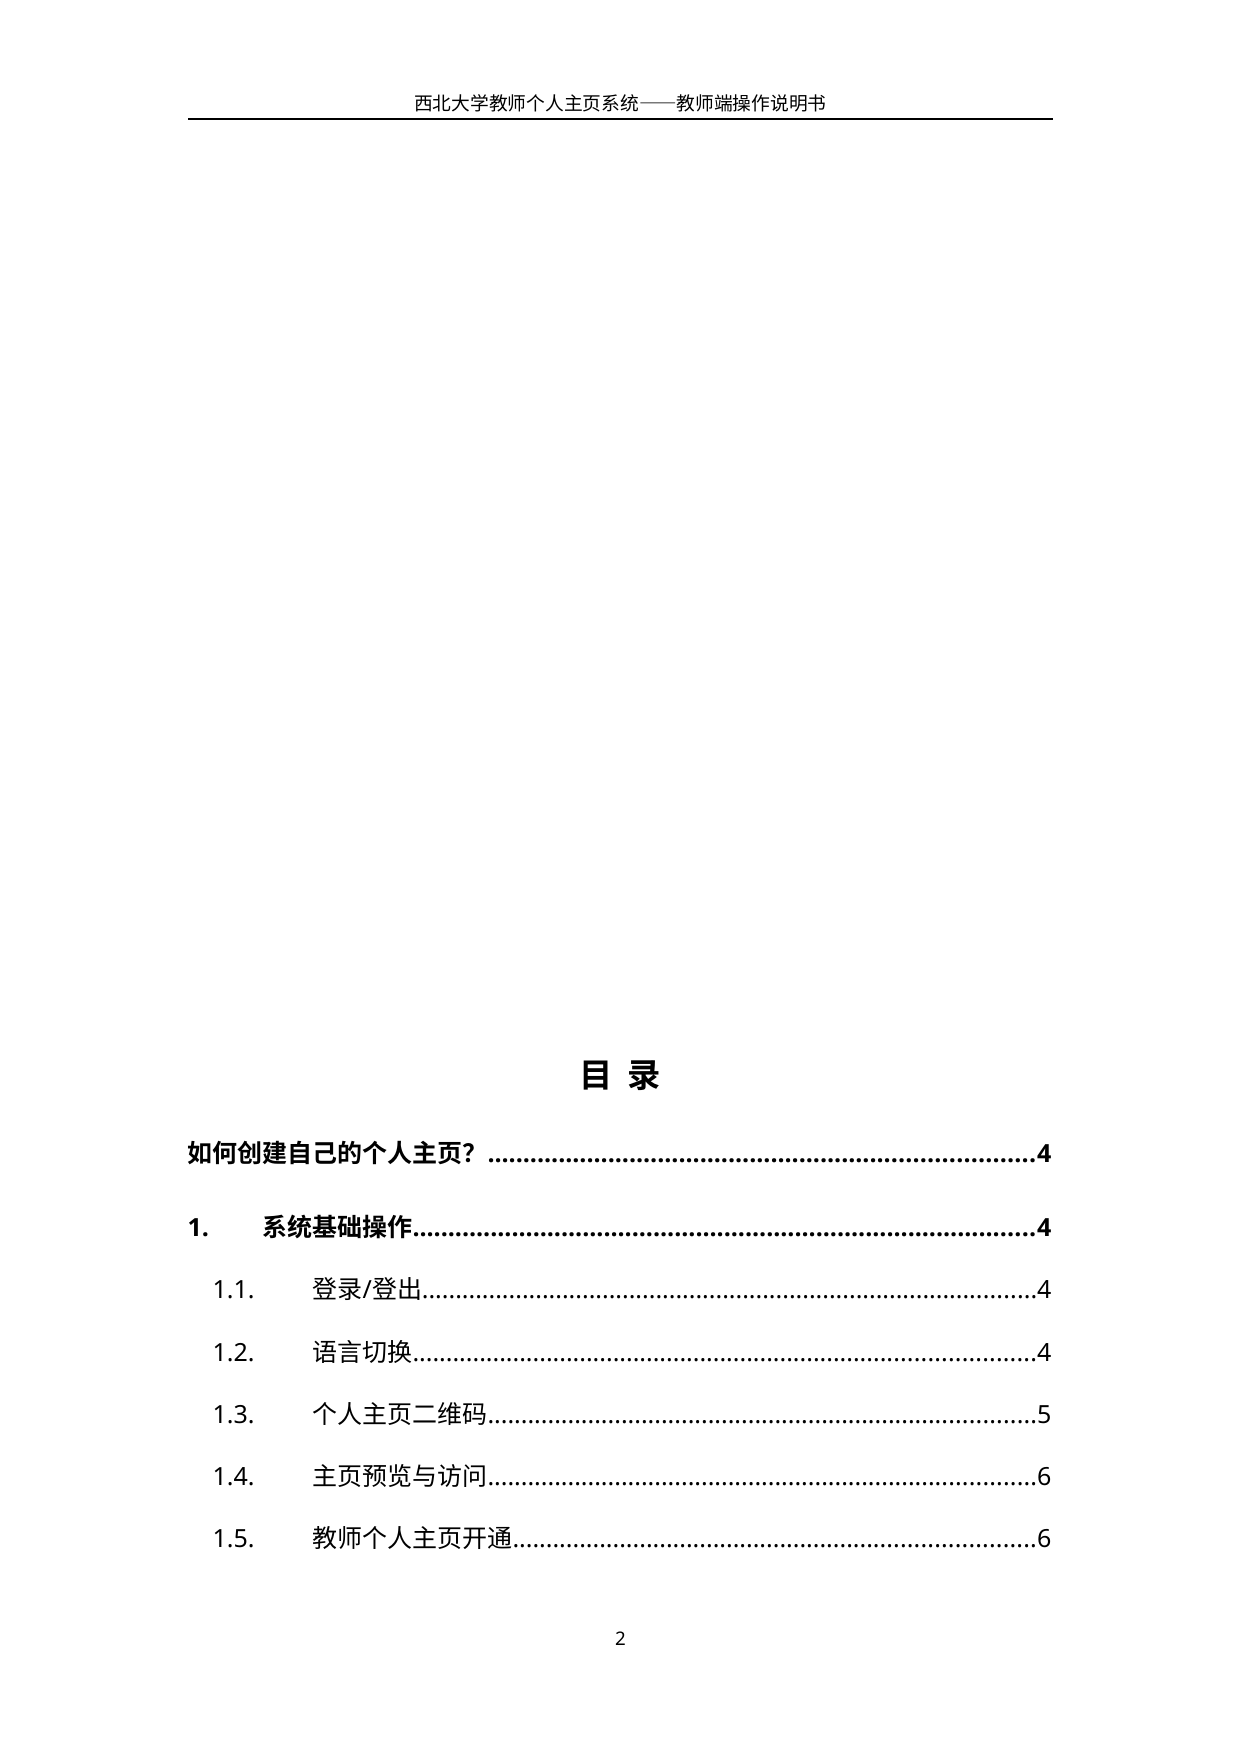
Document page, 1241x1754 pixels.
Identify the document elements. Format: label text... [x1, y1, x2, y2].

text 1.1. 登录/登出 4 [212, 1266, 1053, 1310]
text 1.3. 个人主页二维码 5 [212, 1391, 1053, 1434]
text 1.4. 主页预览与访问 6 [212, 1453, 1053, 1497]
text 目 录 [187, 1029, 1053, 1117]
text 如何创建自己的个人主页？ 4 [187, 1129, 1053, 1173]
text 1.2. 语言切换 4 [212, 1328, 1053, 1372]
text 1.5. 教师个人主页开通 6 [212, 1515, 1053, 1559]
text 1. 系统基础操作 4 [187, 1204, 1053, 1248]
